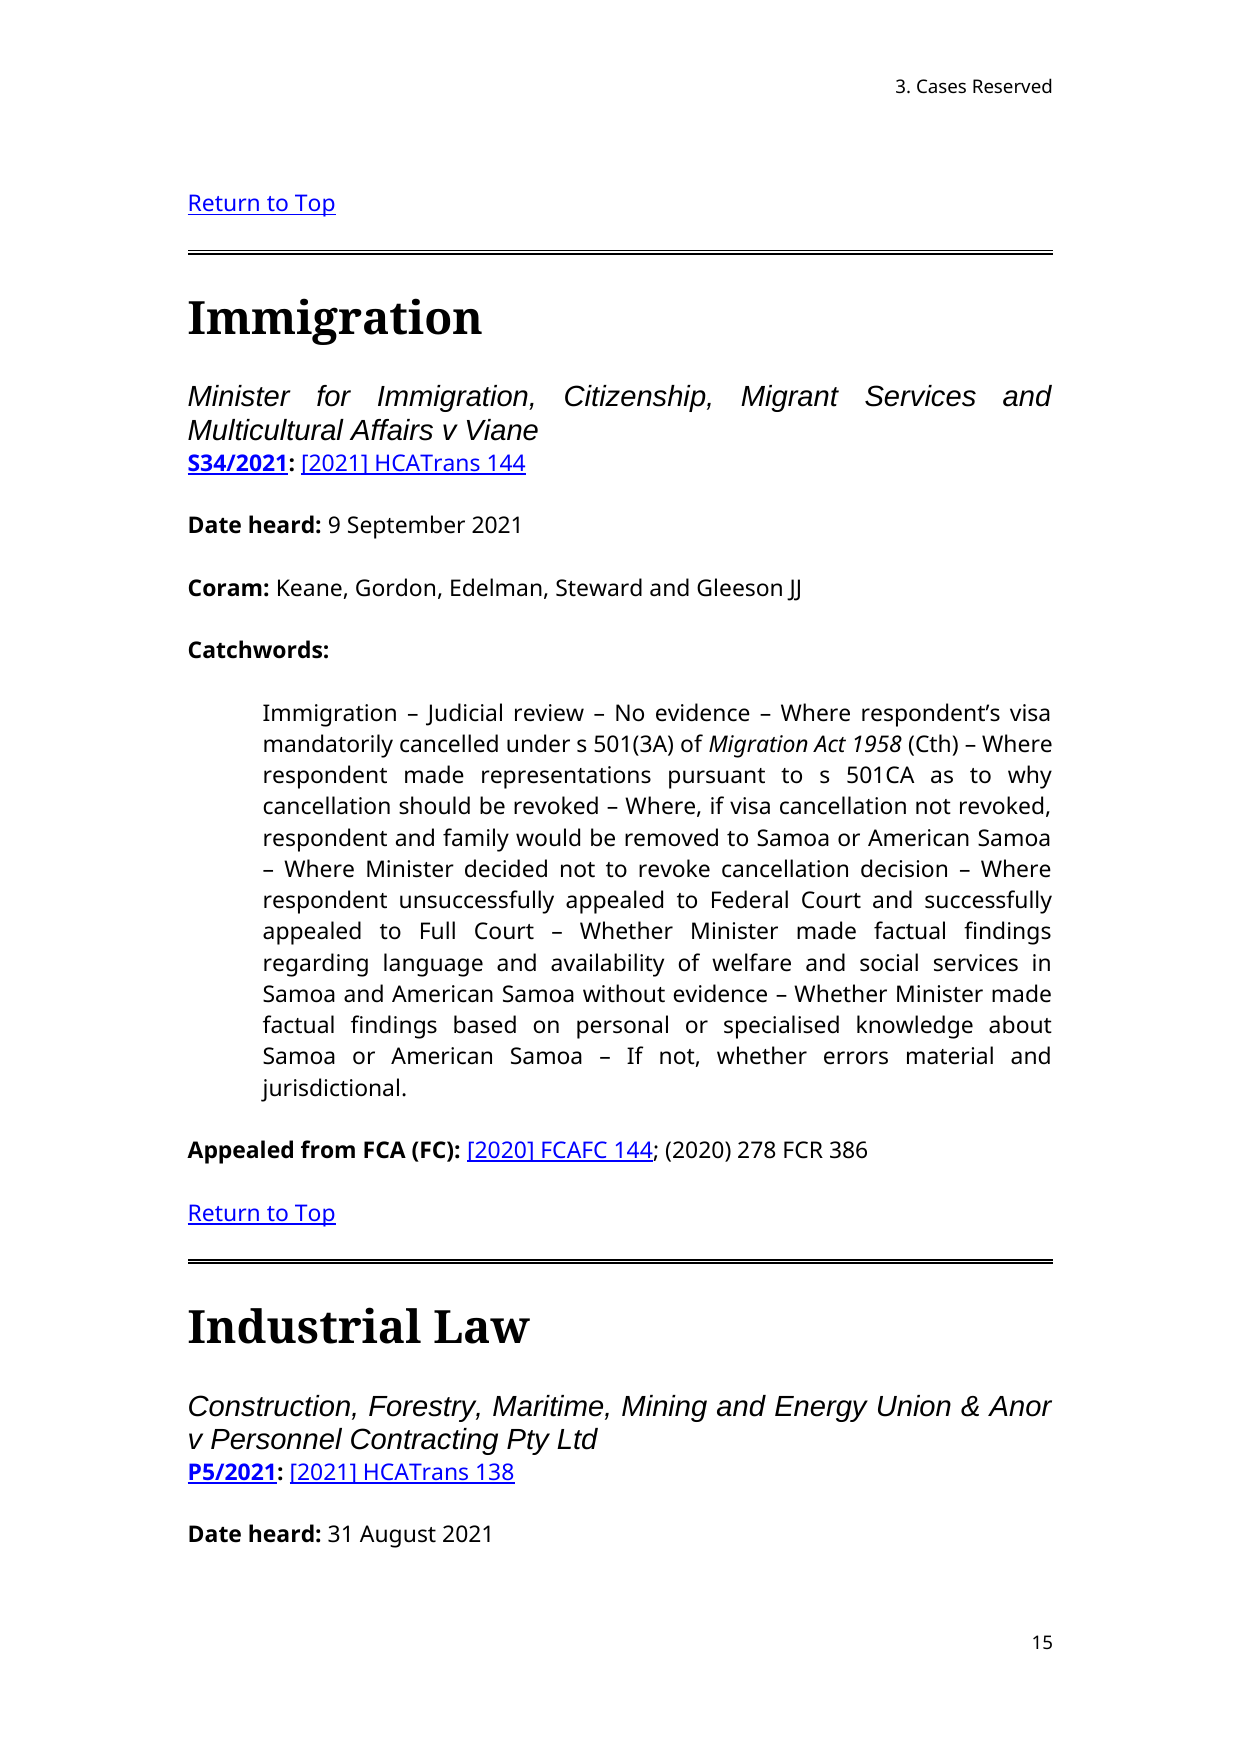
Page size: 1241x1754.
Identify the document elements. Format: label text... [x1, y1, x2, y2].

text Appealed from FCA (FC): [2020] FCAFC 144; (2020) 278 FCR 386 [187, 1134, 1053, 1165]
subtitle Immigration [187, 286, 1053, 348]
text Immigration – Judicial review – No evidence – Where respondent’s visa mandatorily cancelled under s 501(3A) of Migration Act 1958 (Cth) – Where respondent made representations pursuant to s 501CA as to why cancellation should be revoked – Where, if visa cancellation not revoked, respondent and family would be removed to Samoa or American Samoa – Where Minister decided not to revoke cancellation decision – Where respondent unsuccessfully appealed to Federal Court and successfully appealed to Full Court – Whether Minister made factual findings regarding language and availability of welfare and social services in Samoa and American Samoa without evidence – Whether Minister made factual findings based on personal or specialised knowledge about Samoa or American Samoa – If not, whether errors material and jurisdictional. [262, 696, 1053, 1103]
text S34/2021: [2021] HCATrans 144 [187, 446, 1053, 478]
text Return to Top [187, 1196, 1053, 1228]
text Coram: Keane, Gordon, Edelman, Steward and Gleeson JJ [187, 571, 1053, 603]
text Catchwords: [187, 634, 1053, 665]
text Date heard: 31 August 2021 [187, 1518, 1053, 1549]
text Return to Top [187, 187, 1053, 218]
subtitle Minister for Immigration, Citizenship, Migrant Services and Multicultural Affairs v Viane [187, 379, 1053, 446]
subtitle Construction, Forestry, Maritime, Mining and Energy Union & Anor v Personnel Contracting Pty Ltd [187, 1388, 1053, 1456]
text P5/2021: [2021] HCATrans 138 [187, 1456, 1053, 1487]
text Date heard: 9 September 2021 [187, 509, 1053, 540]
subtitle Industrial Law [187, 1295, 1053, 1357]
